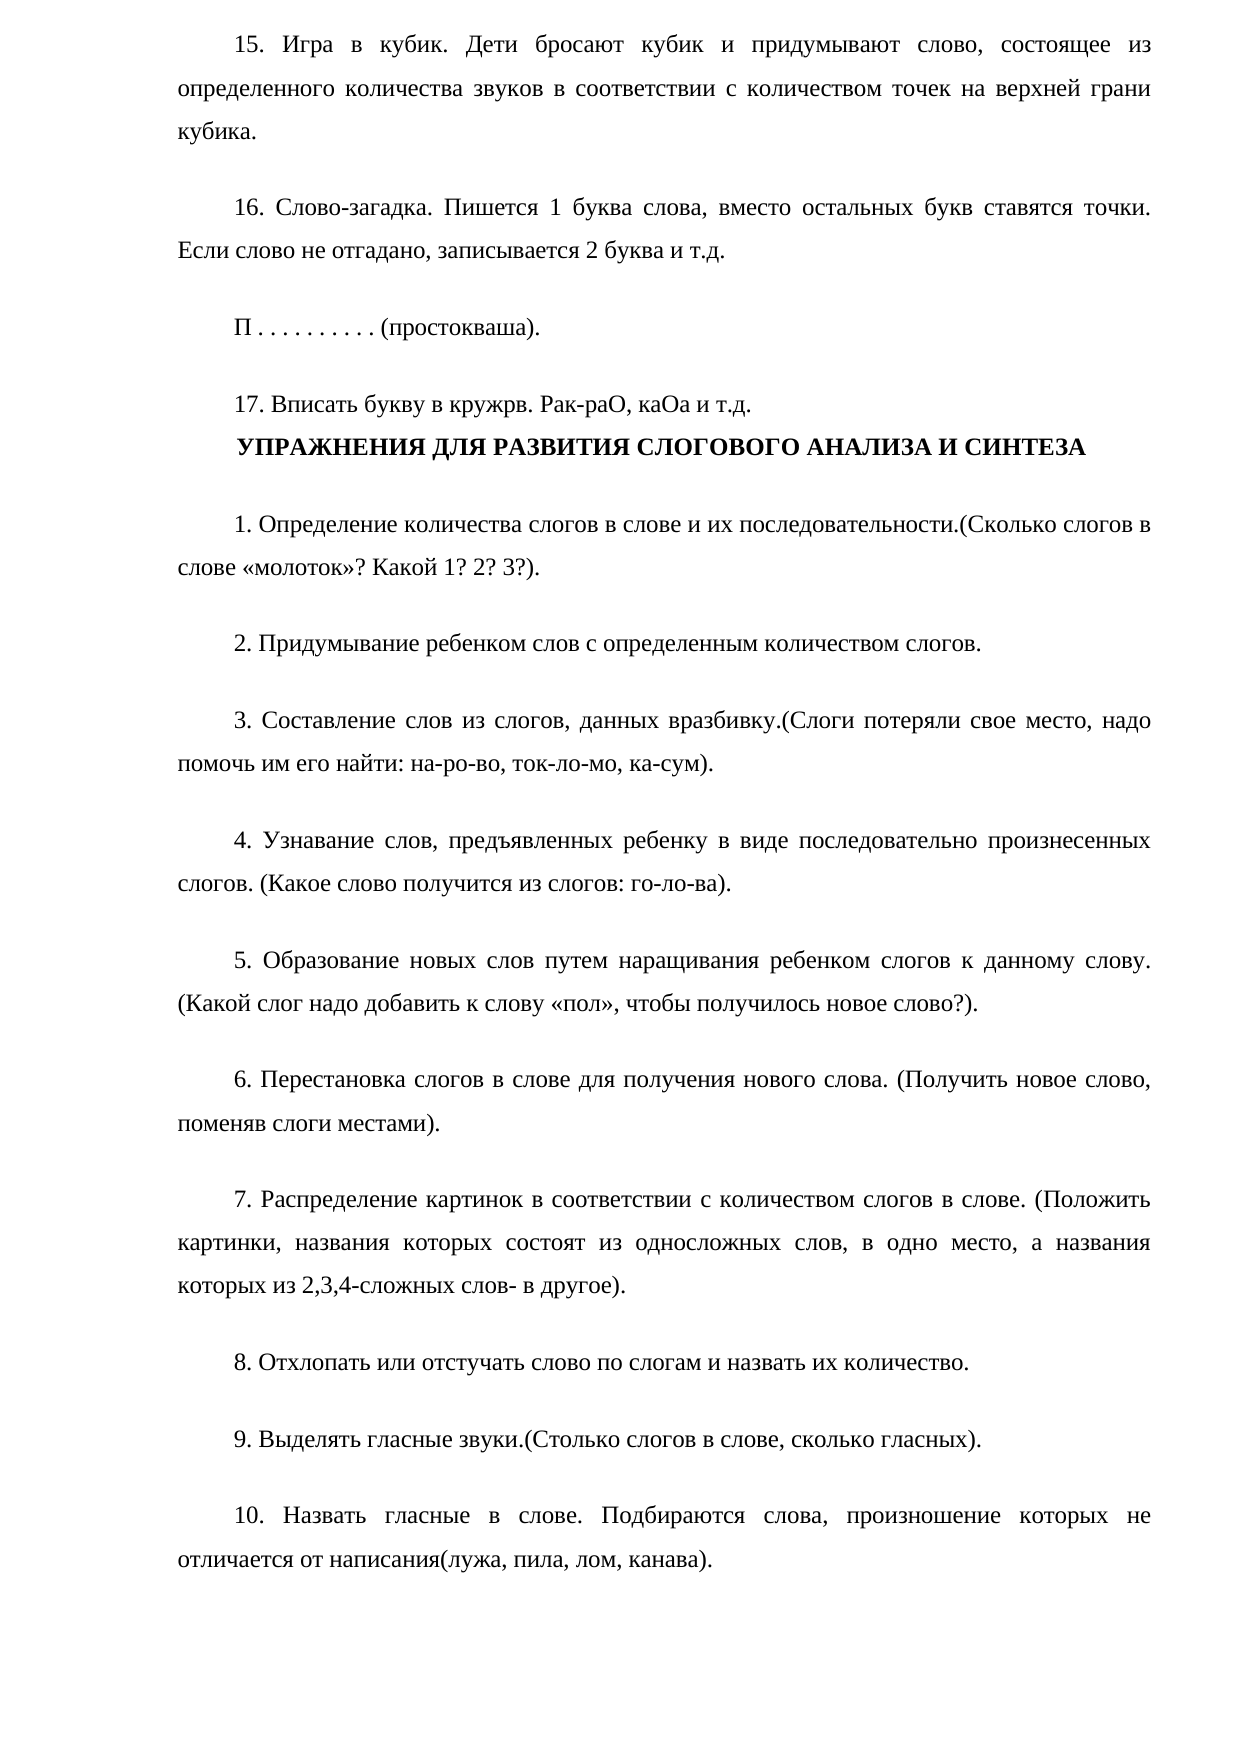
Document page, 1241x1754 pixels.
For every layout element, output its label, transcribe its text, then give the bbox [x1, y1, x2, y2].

text 16. Слово-загадка. Пишется 1 буква слова, вместо остальных букв ставятся точки. Если слово не отгадано, записывается 2 буква и т.д. [177, 192, 1152, 264]
text 4. Узнавание слов, предъявленных ребенку в виде последовательно произнесенных слогов. (Какое слово получится из слогов: го-ло-ва). [177, 825, 1152, 897]
text 7. Распределение картинок в соответствии с количеством слогов в слове. (Положить картинки, названия которых состоят из односложных слов, в одно место, а названия которых из 2,3,4-сложных слов- в другое). [177, 1184, 1152, 1299]
text 3. Составление слов из слогов, данных вразбивку.(Слоги потеряли свое место, надо помочь им его найти: на-ро-во, ток-ло-мо, ка-сум). [177, 705, 1152, 777]
text 17. Вписать букву в кружрв. Рак-раО, каОа и т.д. [177, 389, 1152, 418]
text УПРАЖНЕНИЯ ДЛЯ РАЗВИТИЯ СЛОГОВОГО АНАЛИЗА И СИНТЕЗА [177, 432, 1146, 461]
text 6. Перестановка слогов в слове для получения нового слова. (Получить новое слово, поменяв слоги местами). [177, 1064, 1152, 1136]
text 10. Назвать гласные в слове. Подбираются слова, произношение которых не отличается от написания(лужа, пила, лом, канава). [177, 1501, 1152, 1572]
text П . . . . . . . . . . (простокваша). [177, 312, 1152, 341]
text 1. Определение количества слогов в слове и их последовательности.(Сколько слогов в слове «молоток»? Какой 1? 2? 3?). [177, 509, 1152, 581]
text 5. Образование новых слов путем наращивания ребенком слогов к данному слову.(Какой слог надо добавить к слову «пол», чтобы получилось новое слово?). [177, 945, 1152, 1017]
text 9. Выделять гласные звуки.(Столько слогов в слове, сколько гласных). [177, 1424, 1152, 1453]
text 15. Игра в кубик. Дети бросают кубик и придумывают слово, состоящее из определенного количества звуков в соответствии с количеством точек на верхней грани кубика. [177, 29, 1152, 144]
text 8. Отхлопать или отстучать слово по слогам и назвать их количество. [177, 1347, 1152, 1376]
text 2. Придумывание ребенком слов с определенным количеством слогов. [177, 628, 1152, 657]
